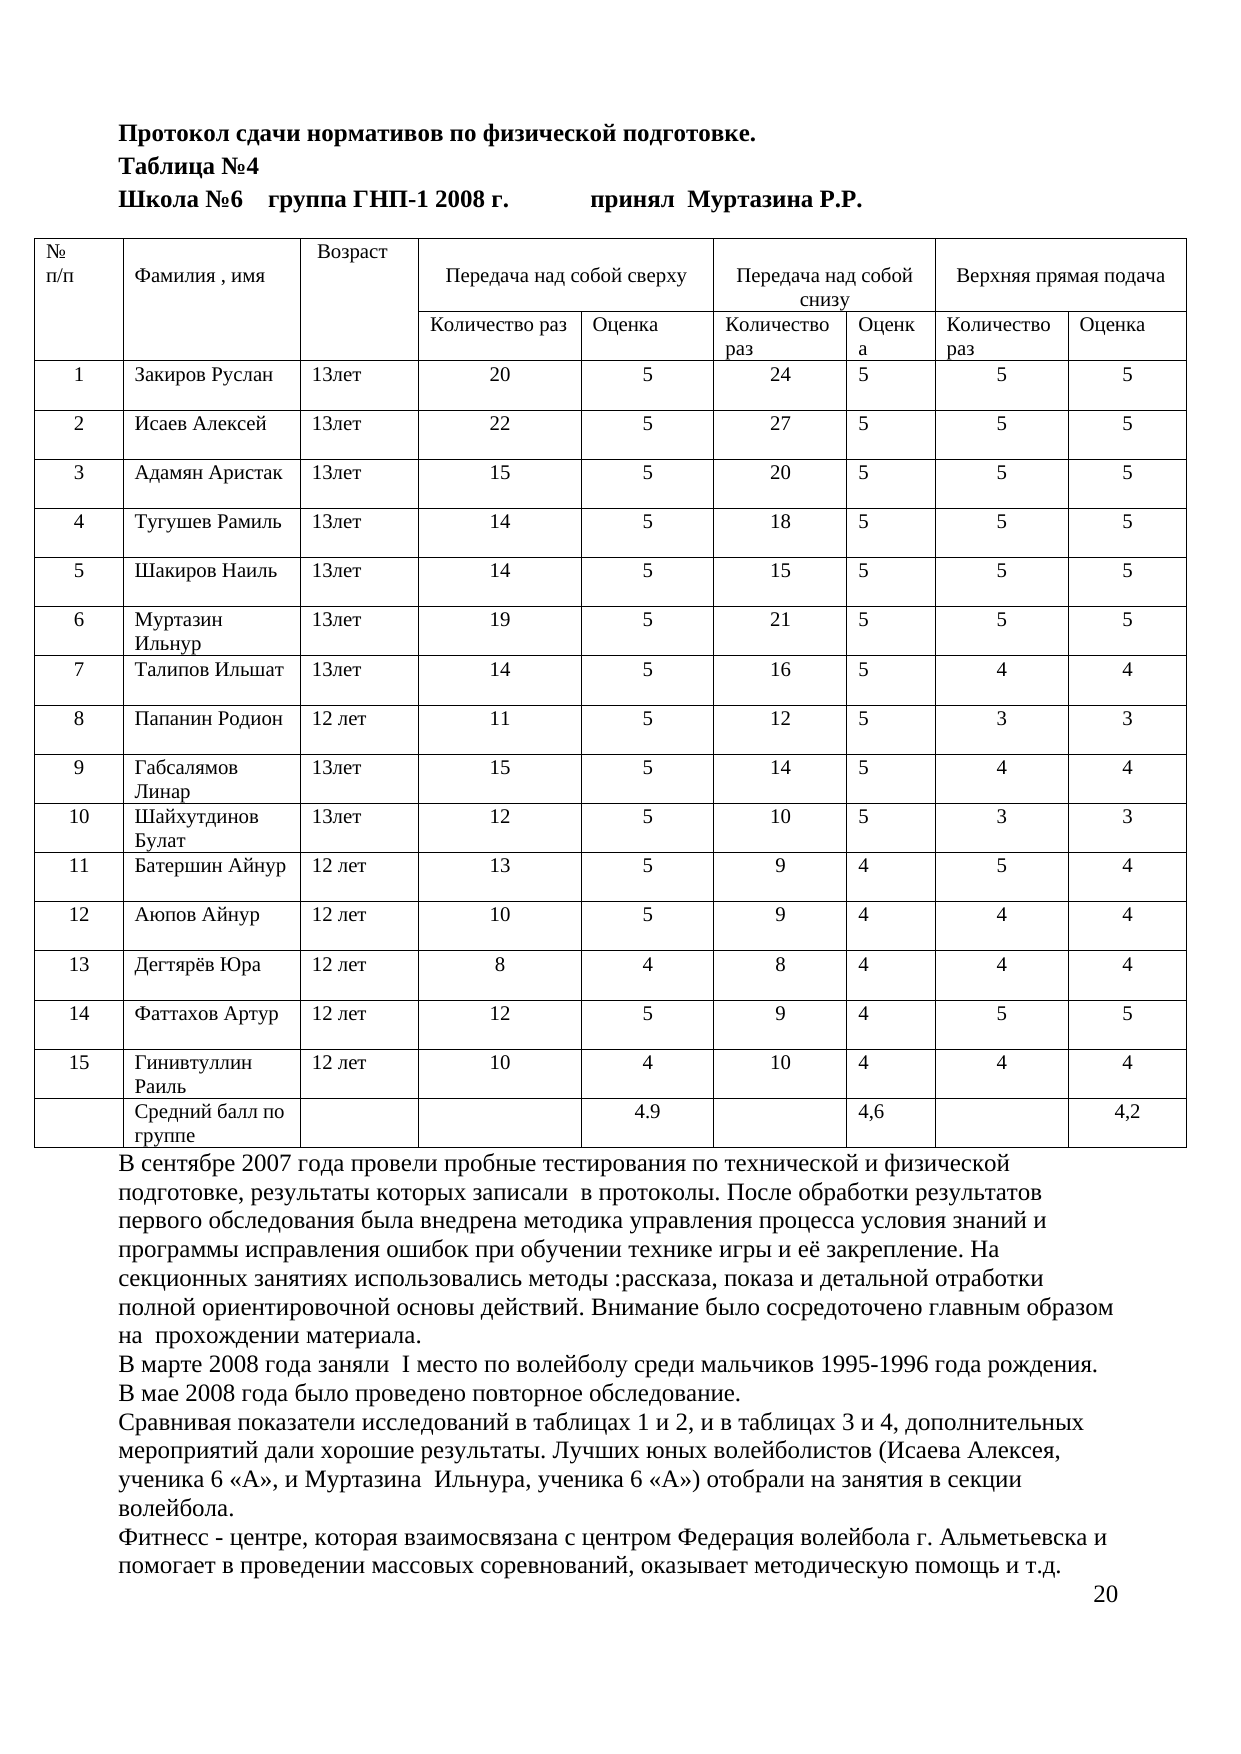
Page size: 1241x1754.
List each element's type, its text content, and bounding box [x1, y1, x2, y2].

table_cell 13лет [301, 411, 418, 459]
table_cell 4 [1069, 853, 1186, 901]
text Фитнесс - центре, которая взаимосвязана с центром Федерация волейбола г. Альметьевска и помогает в проведении массовых соревнований, оказывает методическую помощь и т.д. [118, 1522, 1122, 1579]
table_cell 14 [419, 509, 581, 557]
table_cell 12 [419, 804, 581, 852]
table_cell 4 [847, 902, 935, 950]
table_cell 4 [1069, 1050, 1186, 1098]
table_cell 5 [936, 853, 1068, 901]
table_cell 10 [419, 1050, 581, 1098]
table_cell 5 [847, 607, 935, 655]
table_cell 4 [1069, 656, 1186, 704]
table_cell 5 [936, 411, 1068, 459]
table_cell 5 [936, 1001, 1068, 1049]
text В мае 2008 года было проведено повторное обследование. [118, 1378, 1122, 1407]
table_cell 1 [35, 361, 123, 409]
table_cell Средний балл по группе [124, 1099, 300, 1147]
table_header № п/п [35, 239, 123, 360]
table_cell 13лет [301, 361, 418, 409]
table_cell 4 [582, 951, 713, 999]
table_cell 8 [714, 951, 846, 999]
table_cell 5 [582, 902, 713, 950]
table_cell 4 [35, 509, 123, 557]
table_cell 5 [847, 361, 935, 409]
table_cell 4 [936, 656, 1068, 704]
text В марте 2008 года заняли I место по волейболу среди мальчиков 1995-1996 года рождения. [118, 1349, 1122, 1378]
table_cell 5 [582, 1001, 713, 1049]
table_cell 5 [1069, 361, 1186, 409]
table_cell 8 [419, 951, 581, 999]
table_cell 15 [419, 755, 581, 803]
text Протокол сдачи нормативов по физической подготовке. Таблица №4 Школа №6 группа ГНП-1 2008 г. принял Муртазина Р.Р. [118, 118, 1122, 213]
table_cell Талипов Ильшат [124, 656, 300, 704]
table_cell 3 [936, 804, 1068, 852]
table_cell 5 [847, 656, 935, 704]
table_cell 13 [419, 853, 581, 901]
table_cell 5 [847, 411, 935, 459]
table_cell 20 [419, 361, 581, 409]
table_cell 5 [1069, 460, 1186, 508]
table_cell 3 [936, 706, 1068, 754]
table_cell Исаев Алексей [124, 411, 300, 459]
table_cell Оценка [582, 312, 713, 360]
table_cell [301, 1099, 418, 1147]
table_header Возраст [301, 239, 418, 360]
table_cell 27 [714, 411, 846, 459]
table_cell 15 [419, 460, 581, 508]
table_cell Количество раз [936, 312, 1068, 360]
table_cell 14 [419, 656, 581, 704]
table_cell 5 [582, 706, 713, 754]
table_cell 15 [35, 1050, 123, 1098]
table_cell 13лет [301, 755, 418, 803]
table_cell 3 [1069, 804, 1186, 852]
table_header Фамилия , имя [124, 239, 300, 360]
table_cell Адамян Аристак [124, 460, 300, 508]
table_cell 5 [936, 509, 1068, 557]
table_cell 5 [1069, 509, 1186, 557]
table_cell 13лет [301, 656, 418, 704]
table_cell 12 лет [301, 853, 418, 901]
table_cell 4 [936, 1050, 1068, 1098]
table_cell 21 [714, 607, 846, 655]
table_cell 4 [1069, 755, 1186, 803]
table_cell 12 лет [301, 706, 418, 754]
table_cell 4 [936, 951, 1068, 999]
table_cell 13лет [301, 460, 418, 508]
table_cell Количество раз [714, 312, 846, 360]
table_cell 5 [936, 558, 1068, 606]
table_cell 20 [714, 460, 846, 508]
table_cell [936, 1099, 1068, 1147]
table_cell 24 [714, 361, 846, 409]
table_cell Аюпов Айнур [124, 902, 300, 950]
table_cell 13 [35, 951, 123, 999]
table_cell Оценка [1069, 312, 1186, 360]
table_cell 4,2 [1069, 1099, 1186, 1147]
table_cell 10 [419, 902, 581, 950]
table_cell 10 [714, 804, 846, 852]
table_cell 3 [1069, 706, 1186, 754]
table_cell 10 [35, 804, 123, 852]
table_cell 5 [847, 460, 935, 508]
table_cell 13лет [301, 509, 418, 557]
table_cell 6 [35, 607, 123, 655]
table_cell [714, 1099, 846, 1147]
table_cell Габсалямов Линар [124, 755, 300, 803]
table_cell 4 [847, 1001, 935, 1049]
text Сравнивая показатели исследований в таблицах 1 и 2, и в таблицах 3 и 4, дополнительных мероприятий дали хорошие результаты. Лучших юных волейболистов (Исаева Алексея, ученика 6 «А», и Муртазина Ильнура, ученика 6 «А») отобрали на занятия в секции волейбола. [118, 1407, 1122, 1522]
table_cell 5 [936, 607, 1068, 655]
table_cell 5 [847, 558, 935, 606]
table_cell 4.9 [582, 1099, 713, 1147]
table_cell Шакиров Наиль [124, 558, 300, 606]
table_cell 9 [35, 755, 123, 803]
table_cell 14 [419, 558, 581, 606]
table_cell 9 [714, 902, 846, 950]
table_cell 13лет [301, 558, 418, 606]
table_header Передача над собой сверху [419, 239, 713, 311]
table_cell 3 [35, 460, 123, 508]
table_cell 4 [847, 1050, 935, 1098]
table_cell 4 [582, 1050, 713, 1098]
table_cell 4 [1069, 951, 1186, 999]
table_header Передача над собой снизу [714, 239, 935, 311]
table_cell 4 [936, 755, 1068, 803]
table_header Верхняя прямая подача [936, 239, 1186, 311]
table_cell 4 [847, 951, 935, 999]
table_cell Оценка [847, 312, 935, 360]
table_cell 5 [582, 607, 713, 655]
table_cell 19 [419, 607, 581, 655]
table_cell 5 [1069, 411, 1186, 459]
table_cell 15 [714, 558, 846, 606]
table_cell 5 [582, 460, 713, 508]
table_cell 5 [847, 509, 935, 557]
table_cell 9 [714, 853, 846, 901]
table_cell 4 [1069, 902, 1186, 950]
table_cell 11 [419, 706, 581, 754]
table_cell 12 лет [301, 902, 418, 950]
table_cell 5 [582, 656, 713, 704]
table_cell 4,6 [847, 1099, 935, 1147]
table_cell Шайхутдинов Булат [124, 804, 300, 852]
table_cell 16 [714, 656, 846, 704]
table_cell 5 [582, 804, 713, 852]
table_cell 13лет [301, 607, 418, 655]
table_cell 12 лет [301, 1001, 418, 1049]
table_cell 7 [35, 656, 123, 704]
table_cell 5 [847, 706, 935, 754]
table_cell 5 [1069, 558, 1186, 606]
table_cell 10 [714, 1050, 846, 1098]
table_cell 12 лет [301, 1050, 418, 1098]
table_cell 18 [714, 509, 846, 557]
table_cell Дегтярёв Юра [124, 951, 300, 999]
table_cell 12 лет [301, 951, 418, 999]
table_cell 12 [35, 902, 123, 950]
table_cell 5 [35, 558, 123, 606]
table_cell Закиров Руслан [124, 361, 300, 409]
table_cell [35, 1099, 123, 1147]
table_cell 5 [936, 361, 1068, 409]
table_cell [419, 1099, 581, 1147]
text 20 [118, 1579, 1122, 1608]
table_cell 5 [936, 460, 1068, 508]
table_cell Тугушев Рамиль [124, 509, 300, 557]
table_cell 5 [582, 361, 713, 409]
table_cell Количество раз [419, 312, 581, 360]
table_cell 2 [35, 411, 123, 459]
table_cell 5 [847, 755, 935, 803]
table_cell 9 [714, 1001, 846, 1049]
table_cell Гинивтуллин Раиль [124, 1050, 300, 1098]
table_cell Папанин Родион [124, 706, 300, 754]
table_cell 5 [582, 853, 713, 901]
table_cell 12 [419, 1001, 581, 1049]
table_cell 5 [582, 755, 713, 803]
table_cell 14 [35, 1001, 123, 1049]
table_cell 4 [936, 902, 1068, 950]
table_cell 4 [847, 853, 935, 901]
table_cell 12 [714, 706, 846, 754]
table_cell 22 [419, 411, 581, 459]
table_cell 14 [714, 755, 846, 803]
table_cell Муртазин Ильнур [124, 607, 300, 655]
text В сентябре 2007 года провели пробные тестирования по технической и физической подготовке, результаты которых записали в протоколы. После обработки результатов первого обследования была внедрена методика управления процесса условия знаний и программы исправления ошибок при обучении технике игры и её закрепление. На секционных занятиях использовались методы :рассказа, показа и детальной отработки полной ориентировочной основы действий. Внимание было сосредоточено главным образом на прохождении материала. [118, 1148, 1122, 1349]
table_cell 5 [1069, 607, 1186, 655]
table_cell 5 [582, 509, 713, 557]
table_cell Фаттахов Артур [124, 1001, 300, 1049]
table_cell 11 [35, 853, 123, 901]
table_cell 8 [35, 706, 123, 754]
table_cell 5 [582, 411, 713, 459]
table_cell Батершин Айнур [124, 853, 300, 901]
table_cell 13лет [301, 804, 418, 852]
table_cell 5 [582, 558, 713, 606]
table_cell 5 [847, 804, 935, 852]
table_cell 5 [1069, 1001, 1186, 1049]
